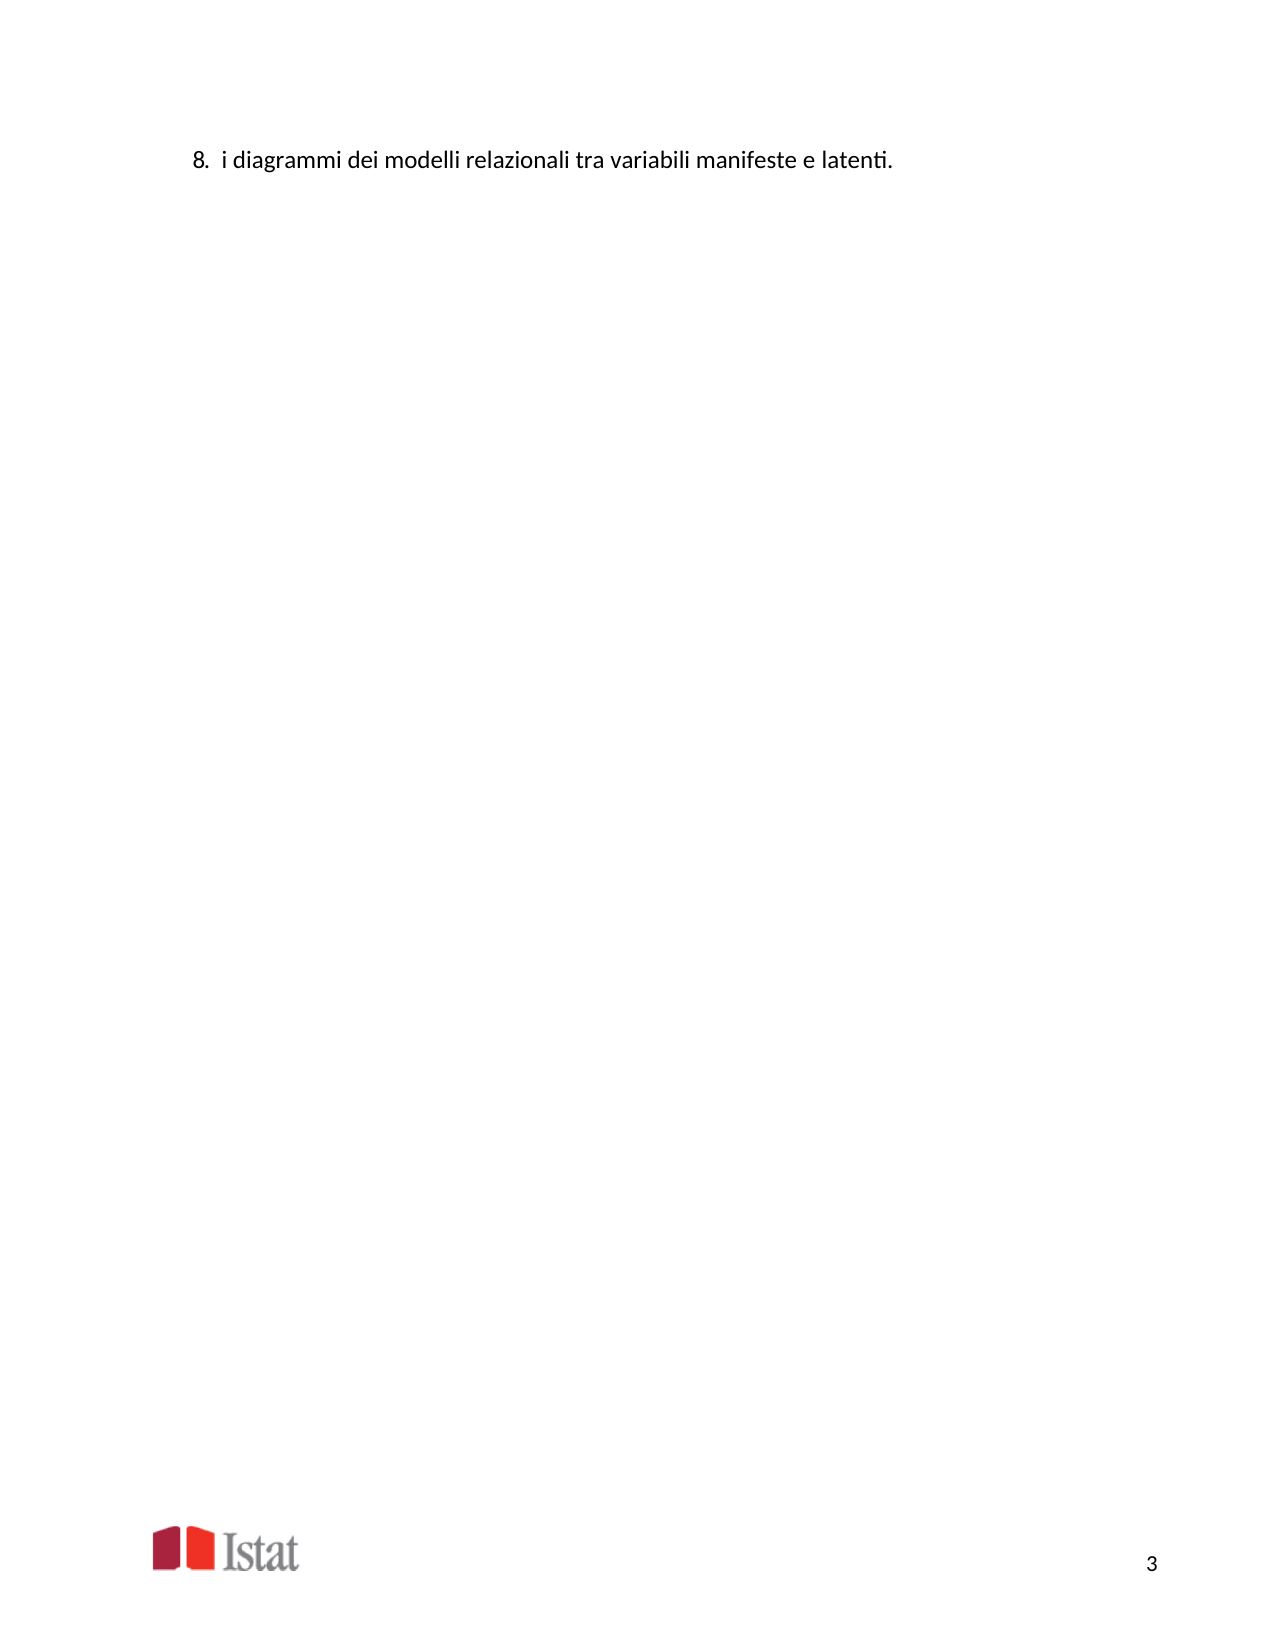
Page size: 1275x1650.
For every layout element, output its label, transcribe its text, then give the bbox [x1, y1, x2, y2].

list i diagrammi dei modelli relazionali tra variabili manifeste e latenti. [192, 144, 1181, 174]
picture [152, 1526, 300, 1571]
